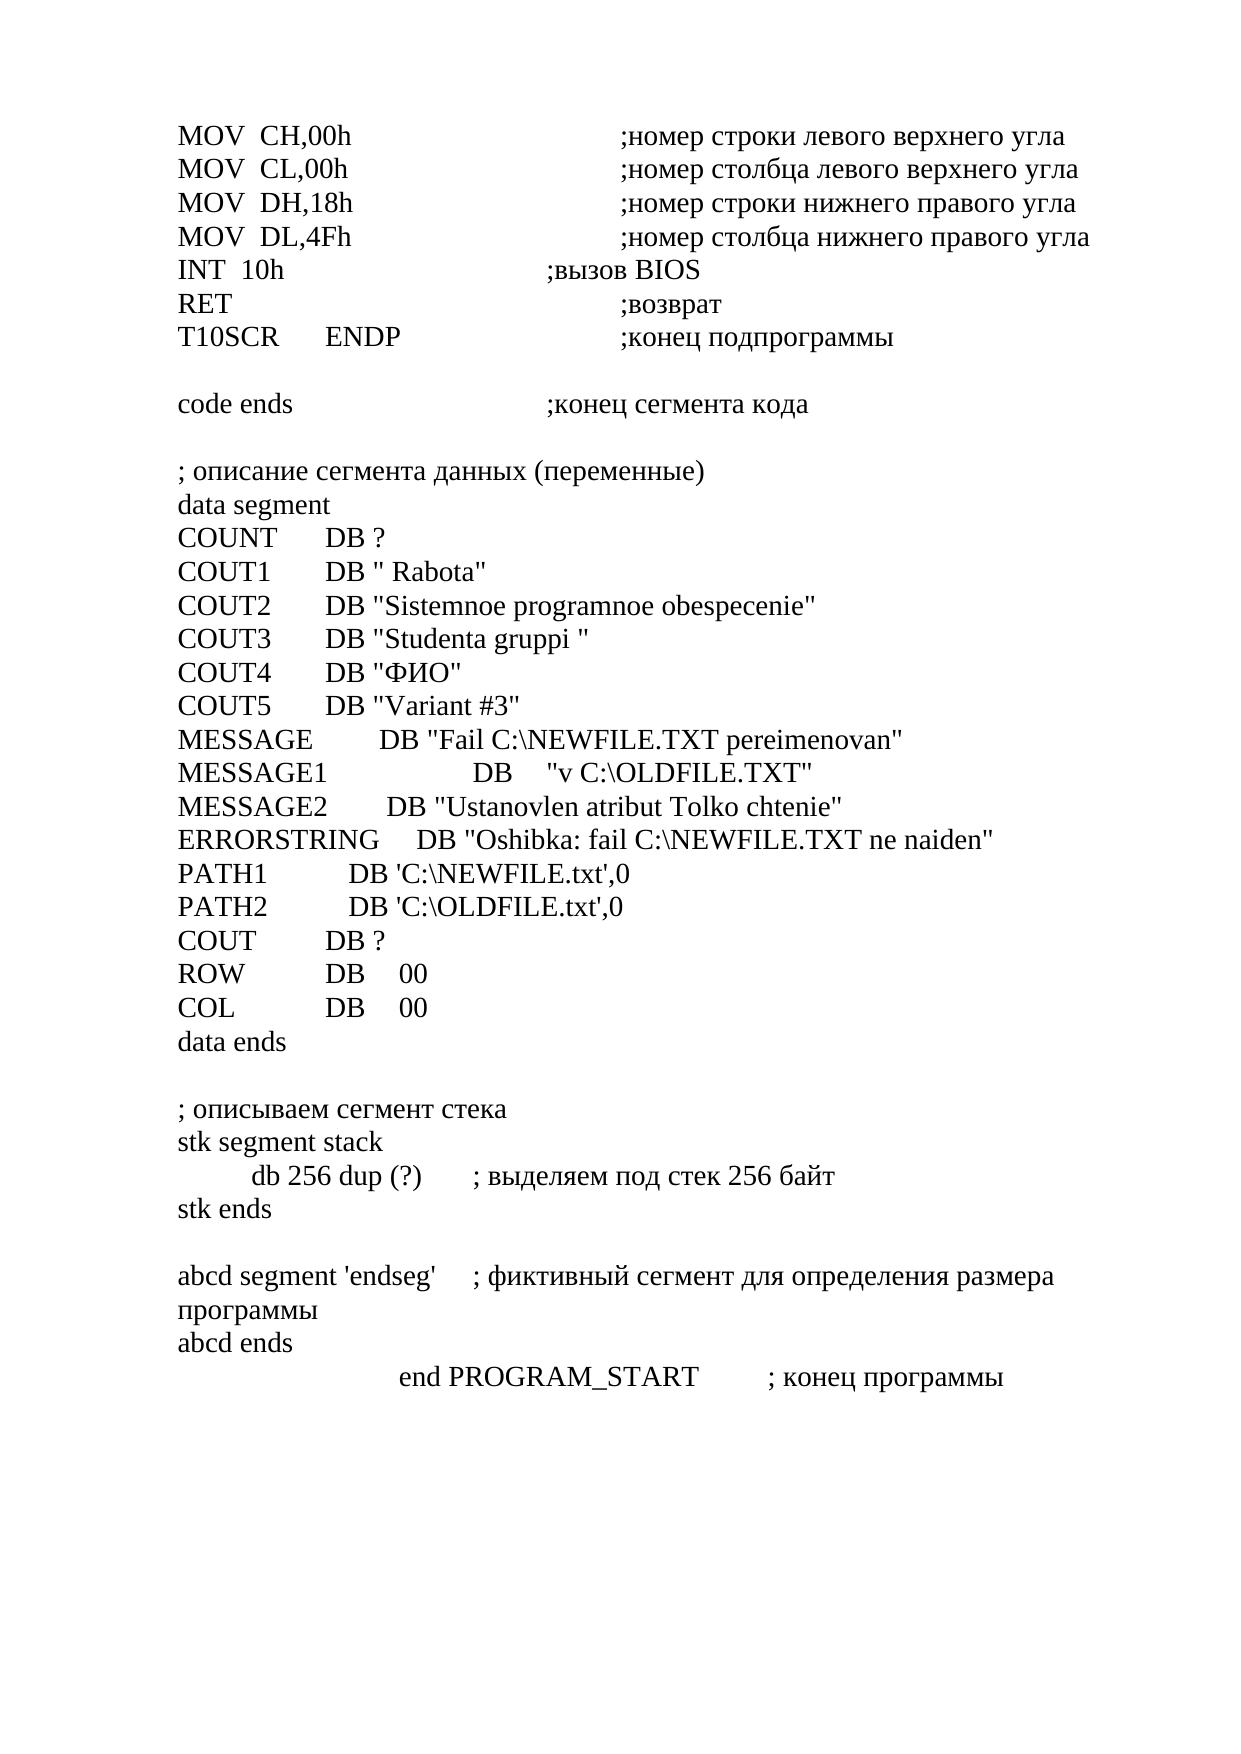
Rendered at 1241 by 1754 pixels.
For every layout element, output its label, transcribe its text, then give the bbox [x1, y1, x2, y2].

text stk ends [177, 1191, 1152, 1225]
text abcd segment 'endseg' ; фиктивный сегмент для определения размера программы [177, 1258, 1152, 1326]
text data segment [177, 487, 1152, 521]
text COUNT DB ? [177, 521, 1152, 554]
text ; описываем сегмент стека [177, 1091, 1152, 1124]
text RET ;возврат [177, 286, 1152, 319]
text COL DB 00 [177, 990, 1152, 1024]
text abcd ends [177, 1326, 1152, 1359]
text COUT4 DB "ФИО" [177, 655, 1152, 688]
text MESSAGE2 DB "Ustanovlen atribut Tolko chtenie" [177, 789, 1152, 822]
text ROW DB 00 [177, 957, 1152, 990]
text MOV CH,00h ;номер строки левого верхнего угла [177, 118, 1152, 152]
text COUT5 DB "Variant #3" [177, 688, 1152, 722]
text db 256 dup (?) ; выделяем под стек 256 байт [177, 1158, 1152, 1191]
text PATH1 DB 'C:\NEWFILE.txt',0 [177, 856, 1152, 889]
text ERRORSTRING DB "Oshibka: fail C:\NEWFILE.TXT ne naiden" [177, 822, 1152, 856]
text COUT DB ? [177, 923, 1152, 957]
text MOV DL,4Fh ;номер столбца нижнего правого угла [177, 219, 1152, 252]
text data ends [177, 1024, 1152, 1057]
text ; описание сегмента данных (переменные) [177, 453, 1152, 487]
text INT 10h ;вызов BIOS [177, 252, 1152, 286]
text COUT3 DB "Studenta gruppi " [177, 621, 1152, 655]
text MESSAGE1 DB "v C:\OLDFILE.TXT" [177, 755, 1152, 789]
text MOV CL,00h ;номер столбца левого верхнего угла [177, 152, 1152, 185]
text MOV DH,18h ;номер строки нижнего правого угла [177, 185, 1152, 219]
text T10SCR ENDP ;конец подпрограммы [177, 319, 1152, 353]
text COUT2 DB "Sistemnoe programnoe obespecenie" [177, 588, 1152, 621]
text code ends ;конец сегмента кода [177, 386, 1152, 420]
text end PROGRAM_START ; конец программы [177, 1359, 1152, 1393]
text MESSAGE DB "Fail C:\NEWFILE.TXT pereimenovan" [177, 722, 1152, 755]
text stk segment stack [177, 1124, 1152, 1158]
text COUT1 DB " Rabota" [177, 554, 1152, 588]
text PATH2 DB 'C:\OLDFILE.txt',0 [177, 889, 1152, 923]
